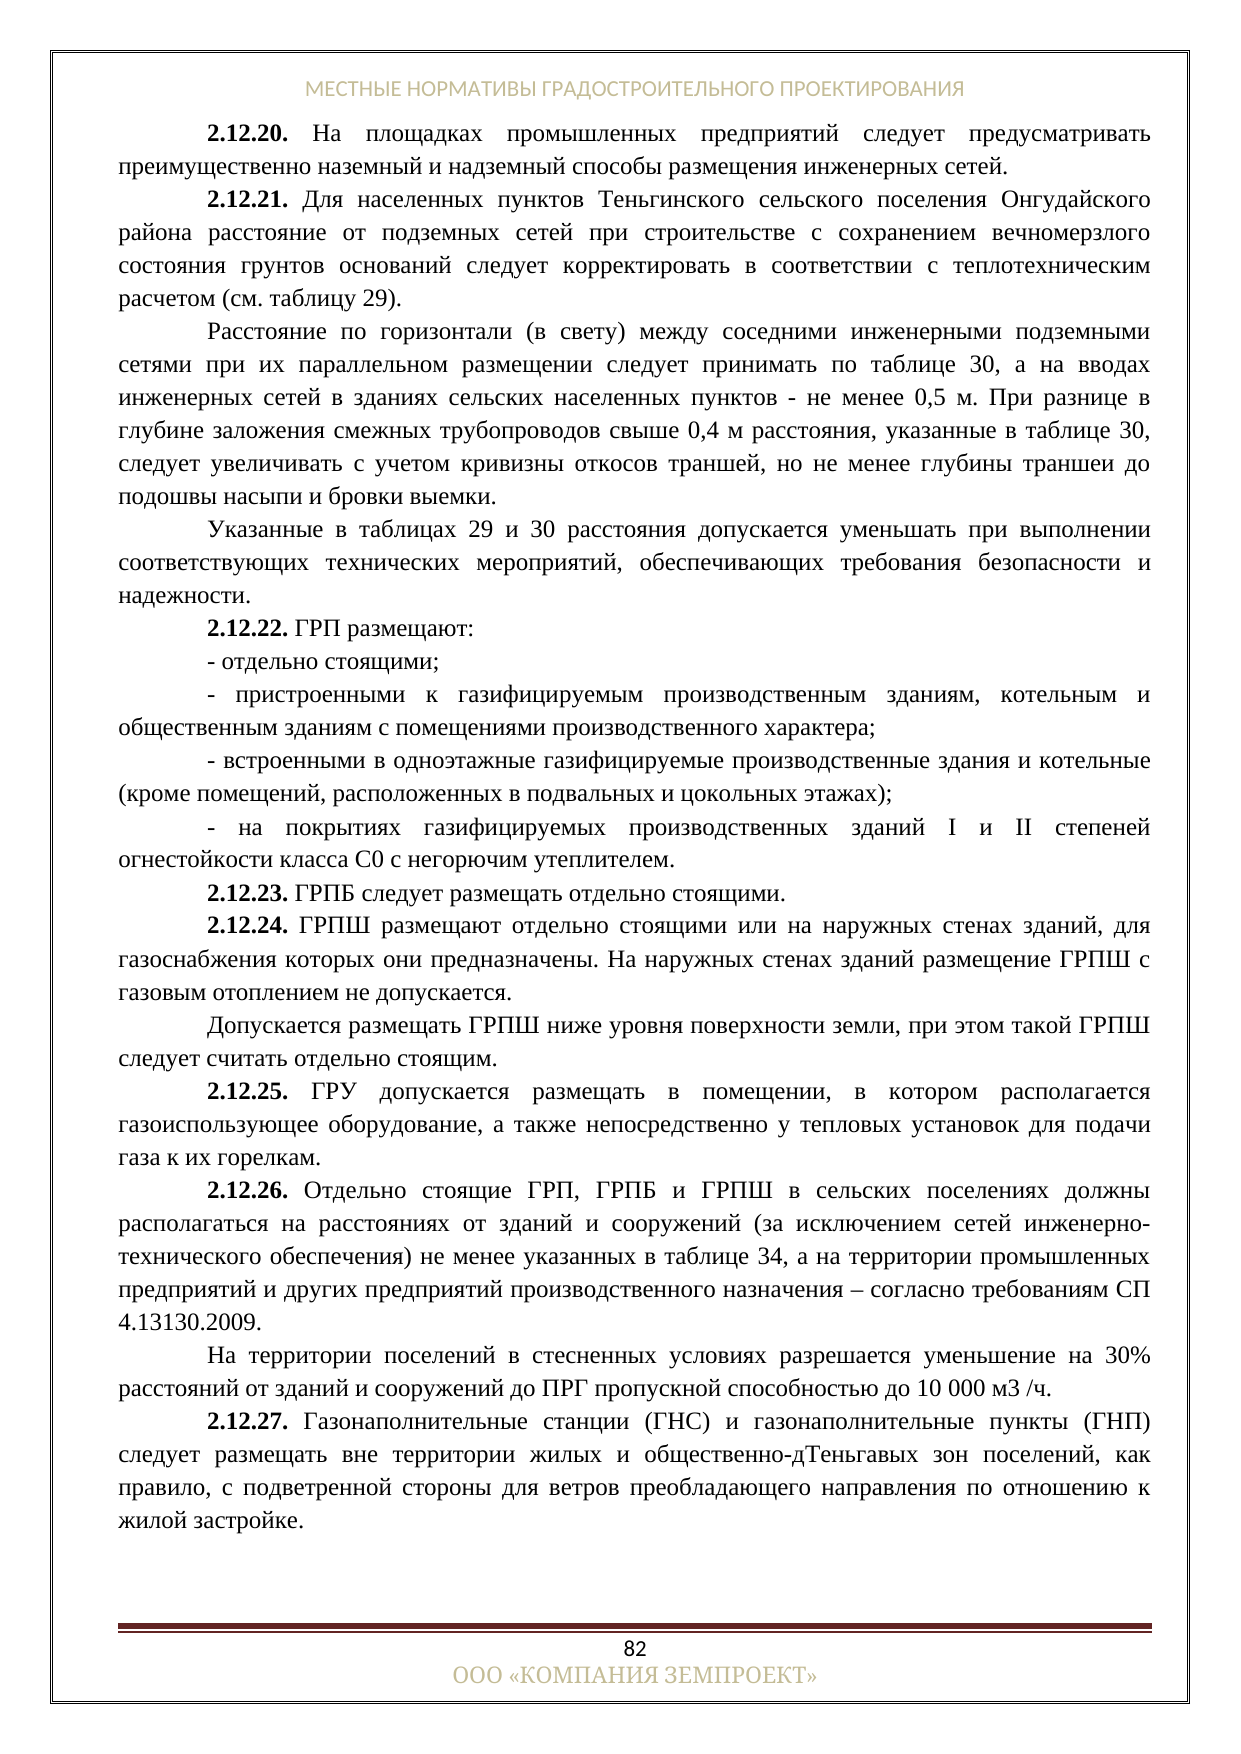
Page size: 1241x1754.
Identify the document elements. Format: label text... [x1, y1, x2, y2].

text 2.12.20. На площадках промышленных предприятий следует предусматривать преимущественно наземный и надземный способы размещения инженерных сетей. [118, 118, 1152, 180]
text Указанные в таблицах 29 и 30 расстояния допускается уменьшать при выполнении соответствующих технических мероприятий, обеспечивающих требования безопасности и надежности. [118, 514, 1152, 609]
text 2.12.27. Газонаполнительные станции (ГНС) и газонаполнительные пункты (ГНП) следует размещать вне территории жилых и общественно-дТеньгавых зон поселений, как правило, с подветренной стороны для ветров преобладающего направления по отношению к жилой застройке. [118, 1406, 1152, 1534]
text - встроенными в одноэтажные газифицируемые производственные здания и котельные (кроме помещений, расположенных в подвальных и цокольных этажах); [118, 746, 1152, 807]
text На территории поселений в стесненных условиях разрешается уменьшение на 30% расстояний от зданий и сооружений до ПРГ пропускной способностью до 10 000 м3 /ч. [118, 1340, 1152, 1402]
text - пристроенными к газифицируемым производственным зданиям, котельным и общественным зданиям с помещениями производственного характера; [118, 679, 1152, 741]
text - отдельно стоящими; [118, 646, 1152, 675]
text 2.12.24. ГРПШ размещают отдельно стоящими или на наружных стенах зданий, для газоснабжения которых они предназначены. На наружных стенах зданий размещение ГРПШ с газовым отоплением не допускается. [118, 911, 1152, 1005]
text Допускается размещать ГРПШ ниже уровня поверхности земли, при этом такой ГРПШ следует считать отдельно стоящим. [118, 1010, 1152, 1071]
text 2.12.25. ГРУ допускается размещать в помещении, в котором располагается газоиспользующее оборудование, а также непосредственно у тепловых установок для подачи газа к их горелкам. [118, 1076, 1152, 1171]
text 2.12.23. ГРПБ следует размещать отдельно стоящими. [118, 878, 1152, 906]
text 2.12.22. ГРП размещают: [118, 613, 1152, 642]
text 2.12.21. Для населенных пунктов Теньгинского сельского поселения Онгудайского района расстояние от подземных сетей при строительстве с сохранением вечномерзлого состояния грунтов оснований следует корректировать в соответствии с теплотехническим расчетом (см. таблицу 29). [118, 184, 1152, 312]
text - на покрытиях газифицируемых производственных зданий I и II степеней огнестойкости класса С0 с негорючим утеплителем. [118, 812, 1152, 873]
text 2.12.26. Отдельно стоящие ГРП, ГРПБ и ГРПШ в сельских поселениях должны располагаться на расстояниях от зданий и сооружений (за исключением сетей инженерно-технического обеспечения) не менее указанных в таблице 34, а на территории промышленных предприятий и других предприятий производственного назначения – согласно требованиям СП 4.13130.2009. [118, 1175, 1152, 1336]
text Расстояние по горизонтали (в свету) между соседними инженерными подземными сетями при их параллельном размещении следует принимать по таблице 30, а на вводах инженерных сетей в зданиях сельских населенных пунктов - не менее 0,5 м. При разнице в глубине заложения смежных трубопроводов свыше 0,4 м расстояния, указанные в таблице 30, следует увеличивать с учетом кривизны откосов траншей, но не менее глубины траншеи до подошвы насыпи и бровки выемки. [118, 316, 1152, 510]
